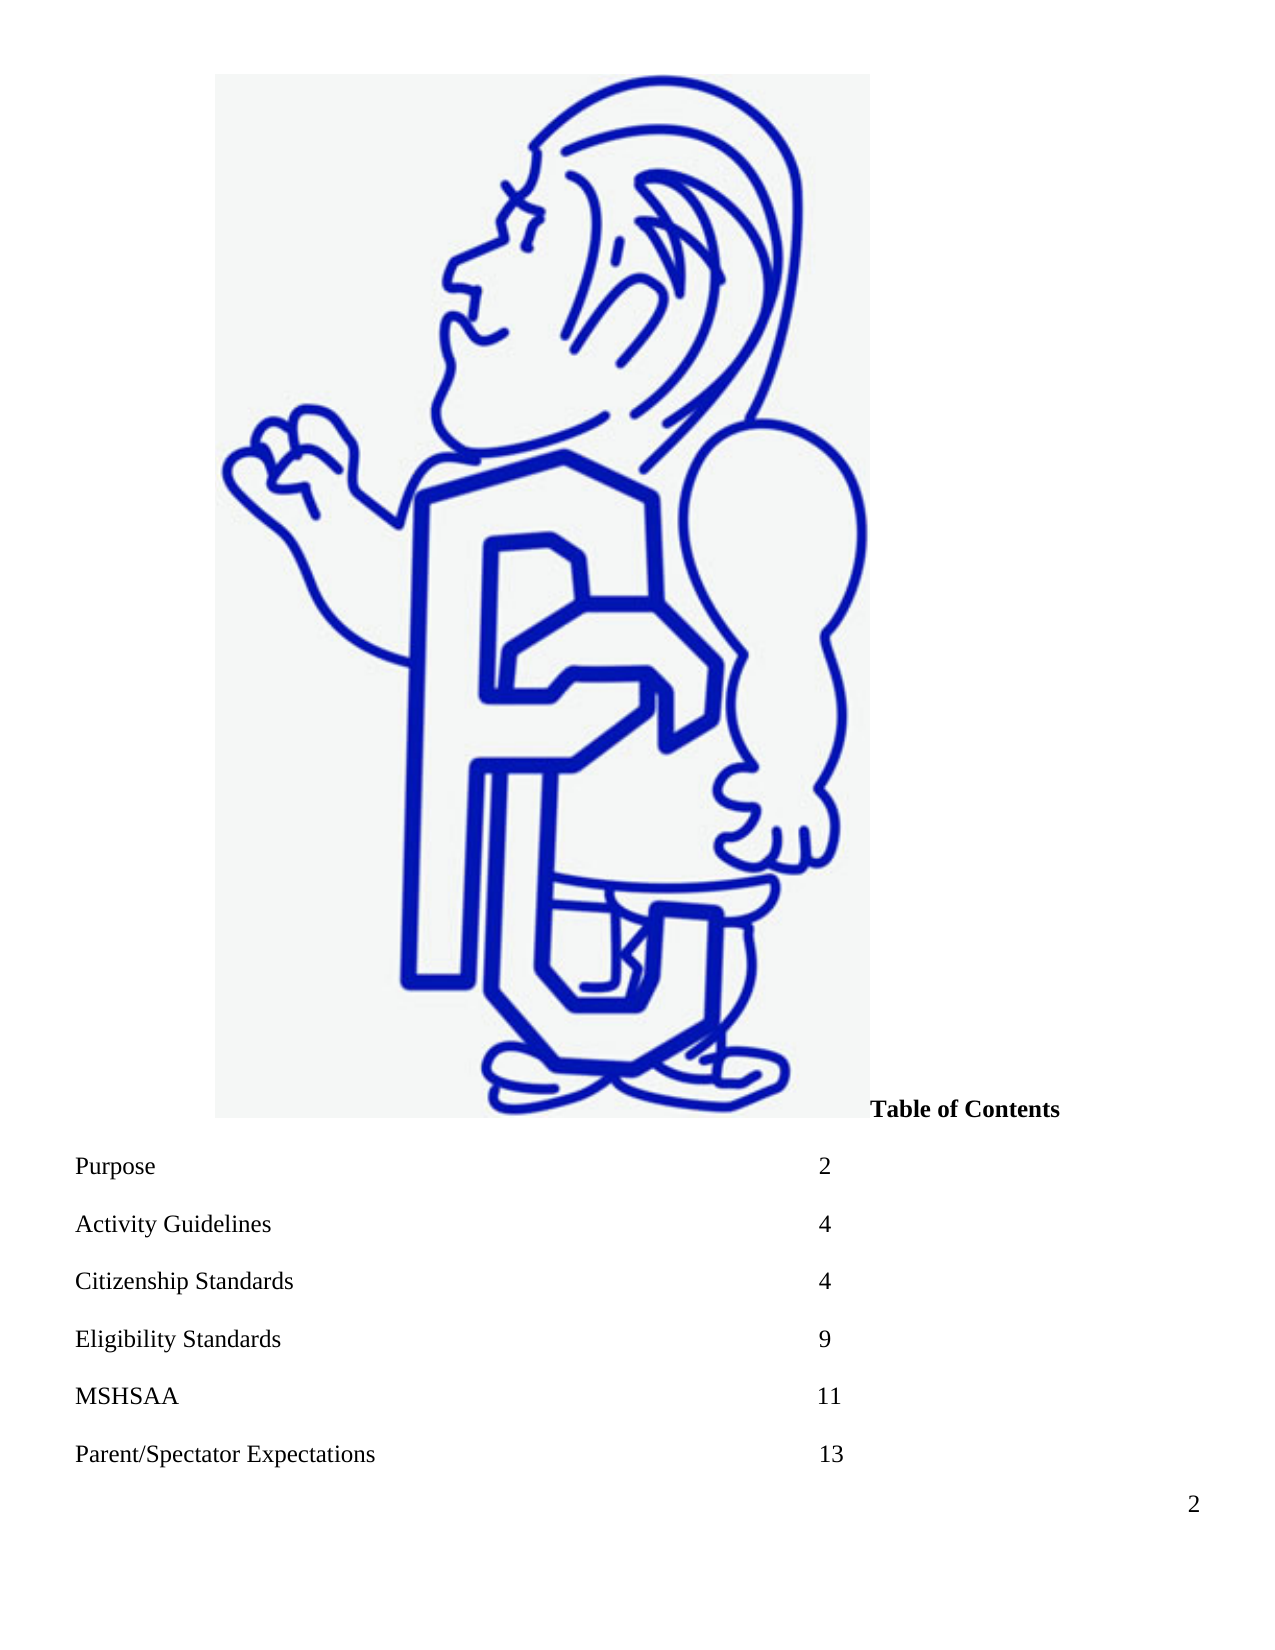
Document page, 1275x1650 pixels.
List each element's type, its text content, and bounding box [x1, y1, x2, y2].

title Parent/Spectator Expectations 13 [75, 1439, 1200, 1468]
title Activity Guidelines 4 [75, 1209, 1200, 1238]
title Purpose 2 [75, 1151, 1200, 1180]
picture [215, 74, 870, 1118]
title Eligibility Standards 9 [75, 1324, 1200, 1353]
title MSHSAA 11 [75, 1381, 1200, 1410]
title Citizenship Standards 4 [75, 1266, 1200, 1295]
